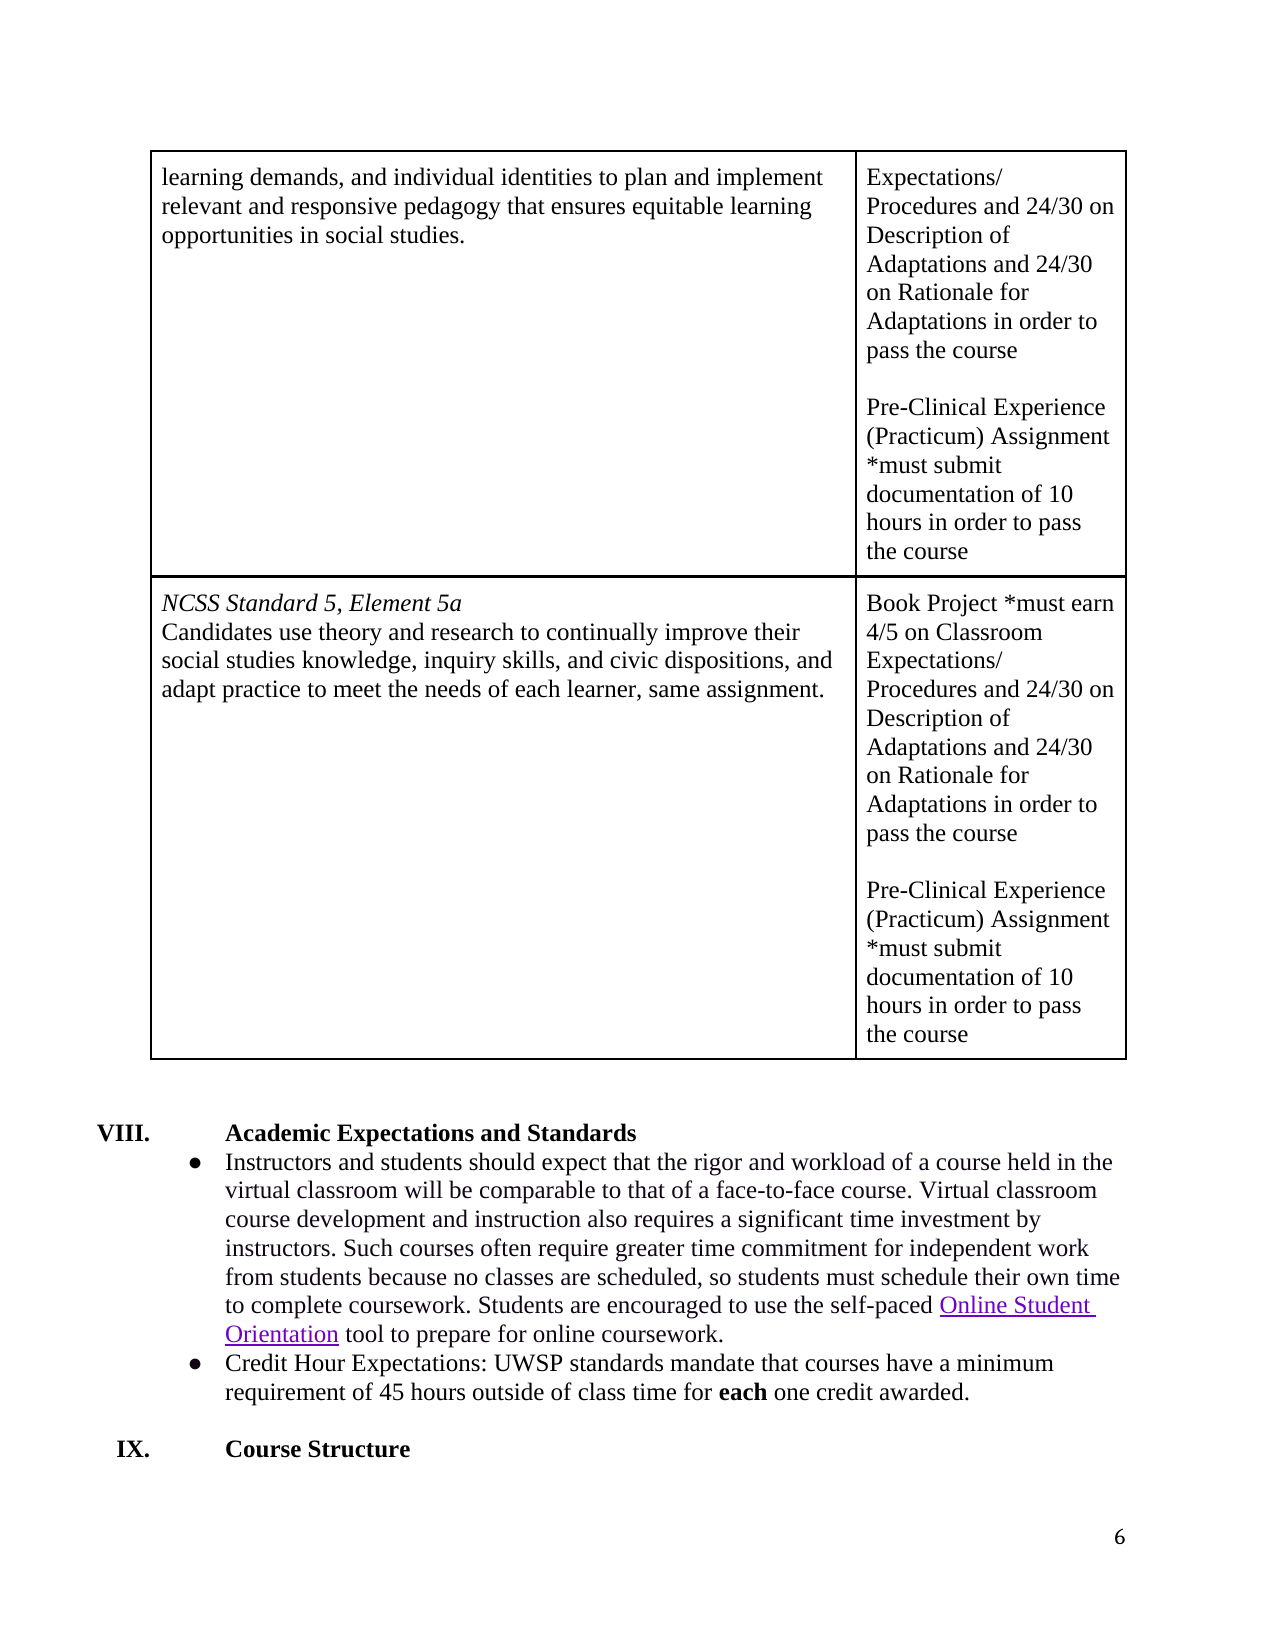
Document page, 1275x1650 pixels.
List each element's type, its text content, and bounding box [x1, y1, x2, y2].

list Academic Expectations and Standards [150, 1118, 1125, 1147]
list Credit Hour Expectations: UWSP standards mandate that courses have a minimum requirement of 45 hours outside of class time for each one credit awarded. [187, 1348, 1125, 1405]
list Course Structure [150, 1434, 1125, 1463]
table_cell NCSS Standard 5, Element 5a Candidates use theory and research to continually improve their social studies knowledge, inquiry skills, and civic dispositions, and adapt practice to meet the needs of each learner, same assignment. [152, 578, 855, 1058]
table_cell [857, 152, 1125, 575]
list Instructors and students should expect that the rigor and workload of a course held in the virtual classroom will be comparable to that of a face-to-face course. Virtual classroom course development and instruction also requires a significant time investment by instructors. Such courses often require greater time commitment for independent work from students because no classes are scheduled, so students must schedule their own time to complete coursework. Students are encouraged to use the self-paced Online Student Orientation tool to prepare for online coursework. [187, 1147, 1125, 1348]
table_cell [152, 152, 855, 575]
